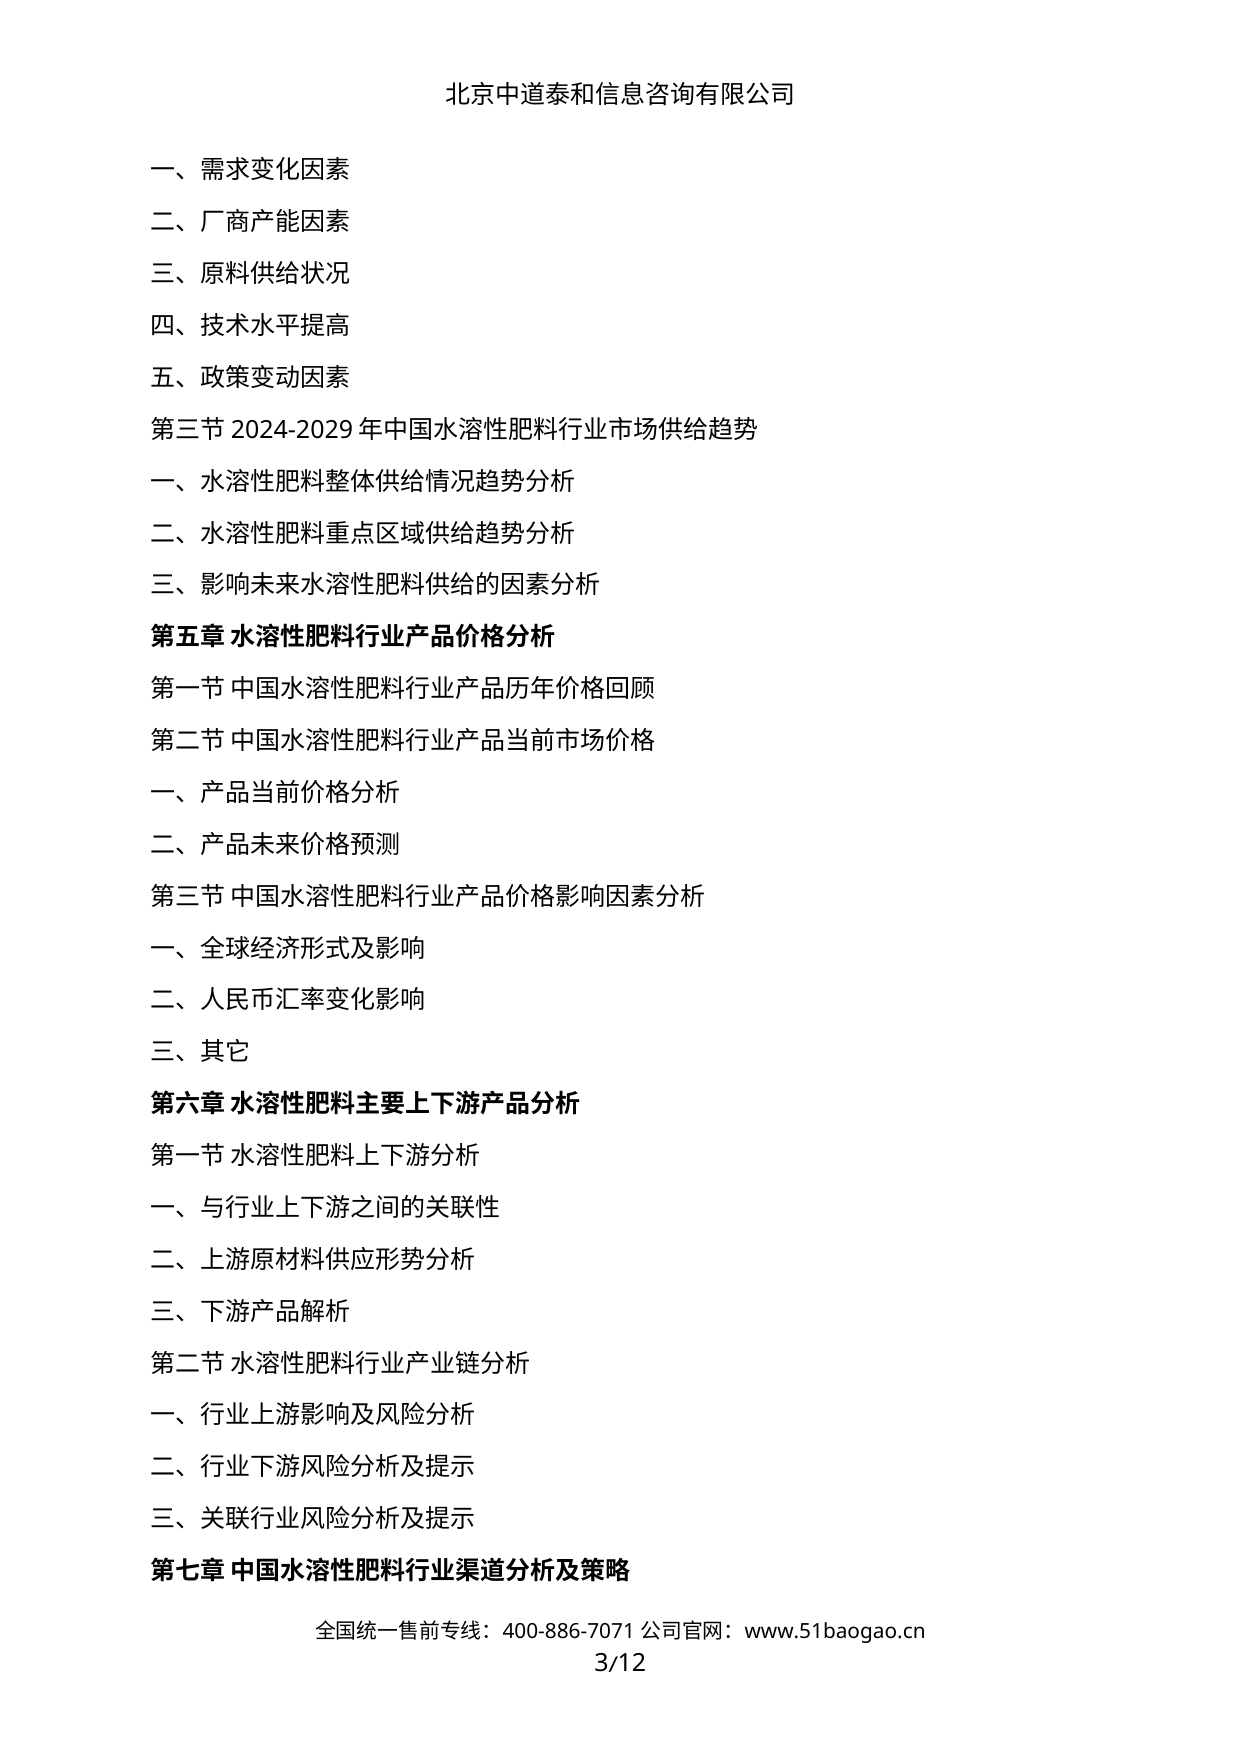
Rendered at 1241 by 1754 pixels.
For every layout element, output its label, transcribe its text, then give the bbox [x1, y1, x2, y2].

text 第七章 中国水溶性肥料行业渠道分析及策略 [150, 1551, 1090, 1587]
text 三、原料供给状况 [150, 254, 1090, 290]
text 一、需求变化因素 [150, 150, 1090, 186]
text 第五章 水溶性肥料行业产品价格分析 [150, 617, 1090, 653]
text 第三节 2024-2029年中国水溶性肥料行业市场供给趋势 [150, 409, 1090, 446]
text 第二节 水溶性肥料行业产业链分析 [150, 1343, 1090, 1379]
text 第一节 水溶性肥料上下游分析 [150, 1136, 1090, 1172]
text 第一节 中国水溶性肥料行业产品历年价格回顾 [150, 669, 1090, 705]
text 一、全球经济形式及影响 [150, 928, 1090, 964]
text 一、水溶性肥料整体供给情况趋势分析 [150, 461, 1090, 497]
text 三、其它 [150, 1032, 1090, 1068]
text 二、人民币汇率变化影响 [150, 980, 1090, 1016]
text 二、水溶性肥料重点区域供给趋势分析 [150, 513, 1090, 549]
text 三、关联行业风险分析及提示 [150, 1499, 1090, 1535]
text 二、上游原材料供应形势分析 [150, 1239, 1090, 1276]
text 一、与行业上下游之间的关联性 [150, 1187, 1090, 1224]
text 三、影响未来水溶性肥料供给的因素分析 [150, 565, 1090, 601]
text 一、行业上游影响及风险分析 [150, 1395, 1090, 1431]
text 第二节 中国水溶性肥料行业产品当前市场价格 [150, 721, 1090, 757]
text 二、厂商产能因素 [150, 202, 1090, 238]
text 一、产品当前价格分析 [150, 772, 1090, 809]
text 二、产品未来价格预测 [150, 824, 1090, 861]
text 五、政策变动因素 [150, 357, 1090, 394]
text 三、下游产品解析 [150, 1291, 1090, 1327]
text 二、行业下游风险分析及提示 [150, 1447, 1090, 1483]
text 四、技术水平提高 [150, 306, 1090, 342]
text 第三节 中国水溶性肥料行业产品价格影响因素分析 [150, 876, 1090, 912]
text 第六章 水溶性肥料主要上下游产品分析 [150, 1084, 1090, 1120]
